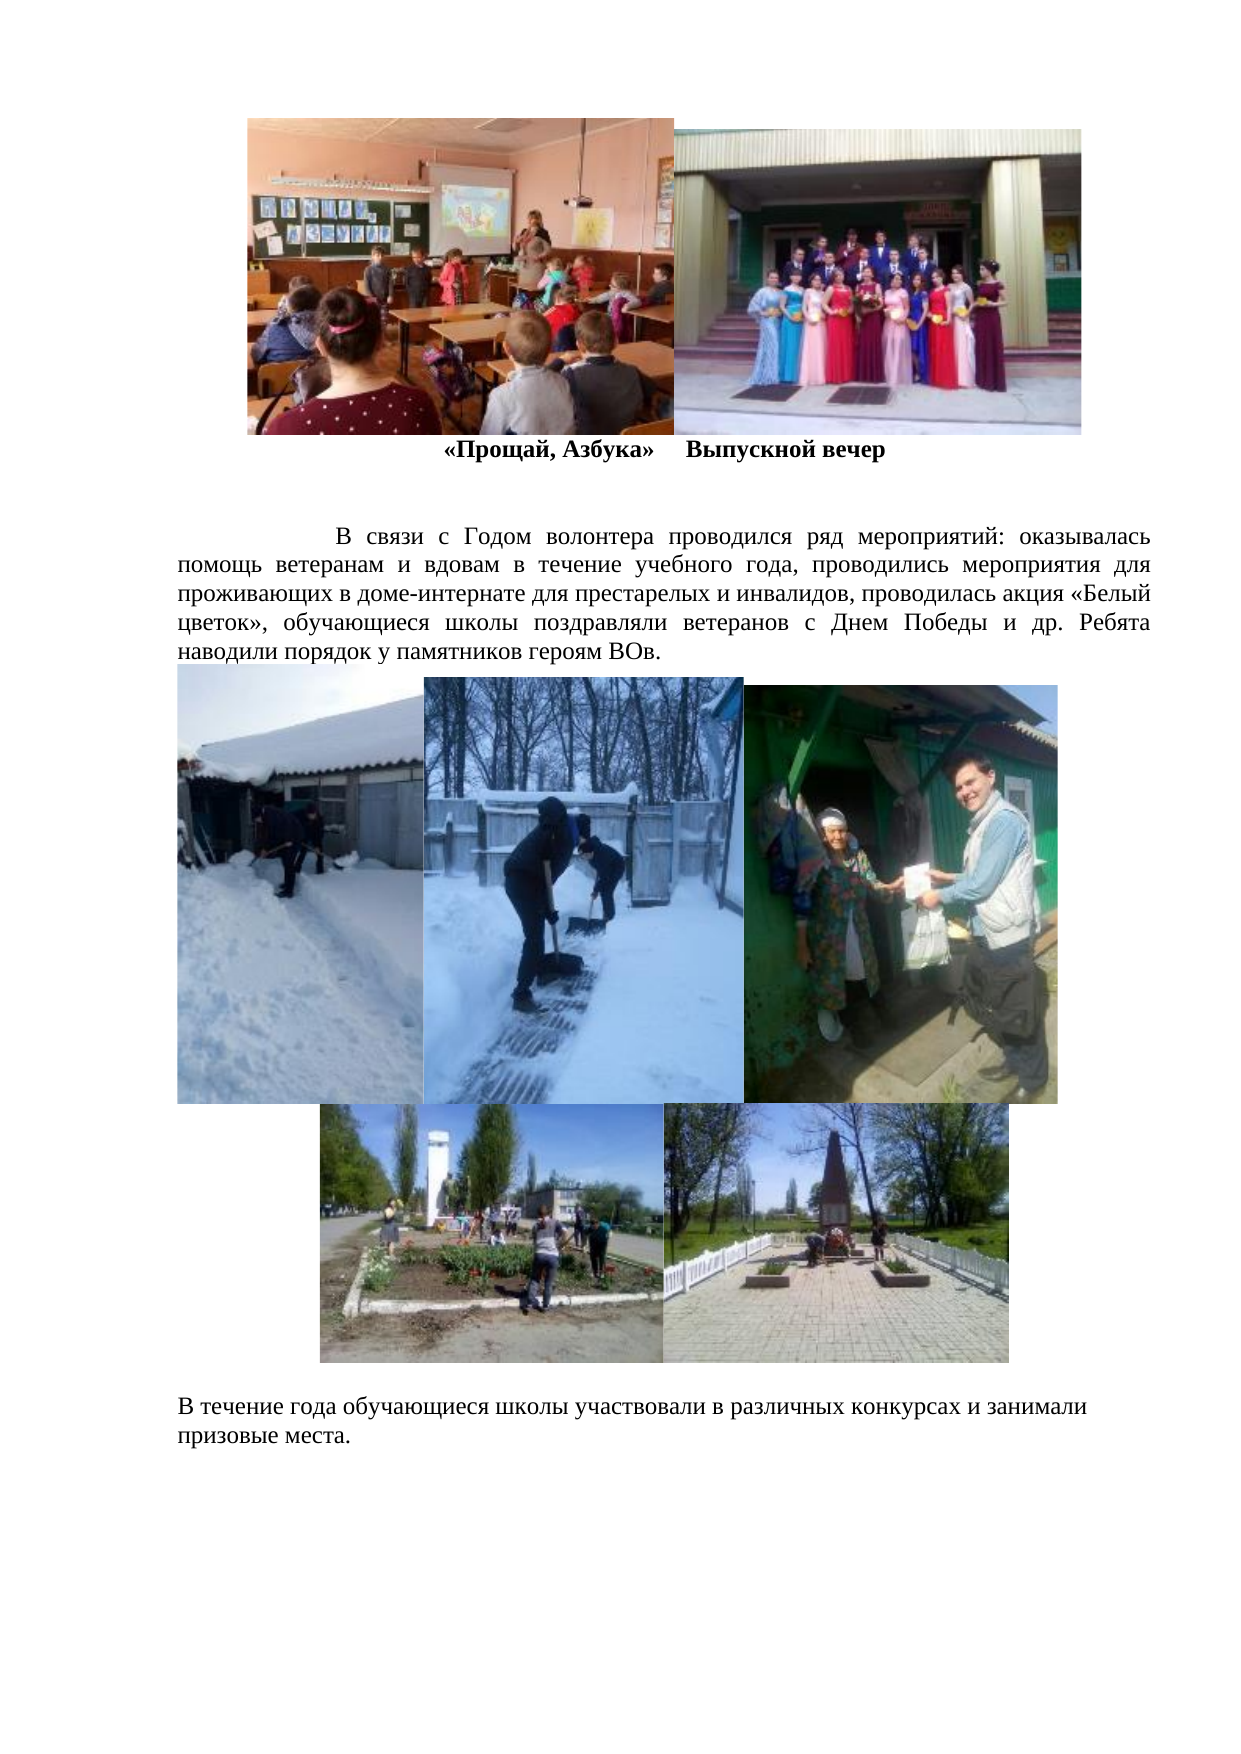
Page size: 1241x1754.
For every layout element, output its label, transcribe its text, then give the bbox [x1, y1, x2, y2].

text В связи с Годом волонтера проводился ряд мероприятий: оказывалась помощь ветеранам и вдовам в течение учебного года, проводились мероприятия для проживающих в доме-интернате для престарелых и инвалидов, проводилась акция «Белый цветок», обучающиеся школы поздравляли ветеранов с Днем Победы и др. Ребята наводили порядок у памятников героям ВОв. [177, 521, 1152, 664]
text В течение года обучающиеся школы участвовали в различных конкурсах и занимали призовые места. [177, 1391, 1152, 1449]
picture [177, 664, 1058, 1363]
text «Прощай, Азбука» Выпускной вечер [177, 434, 1152, 463]
picture [247, 118, 1082, 435]
